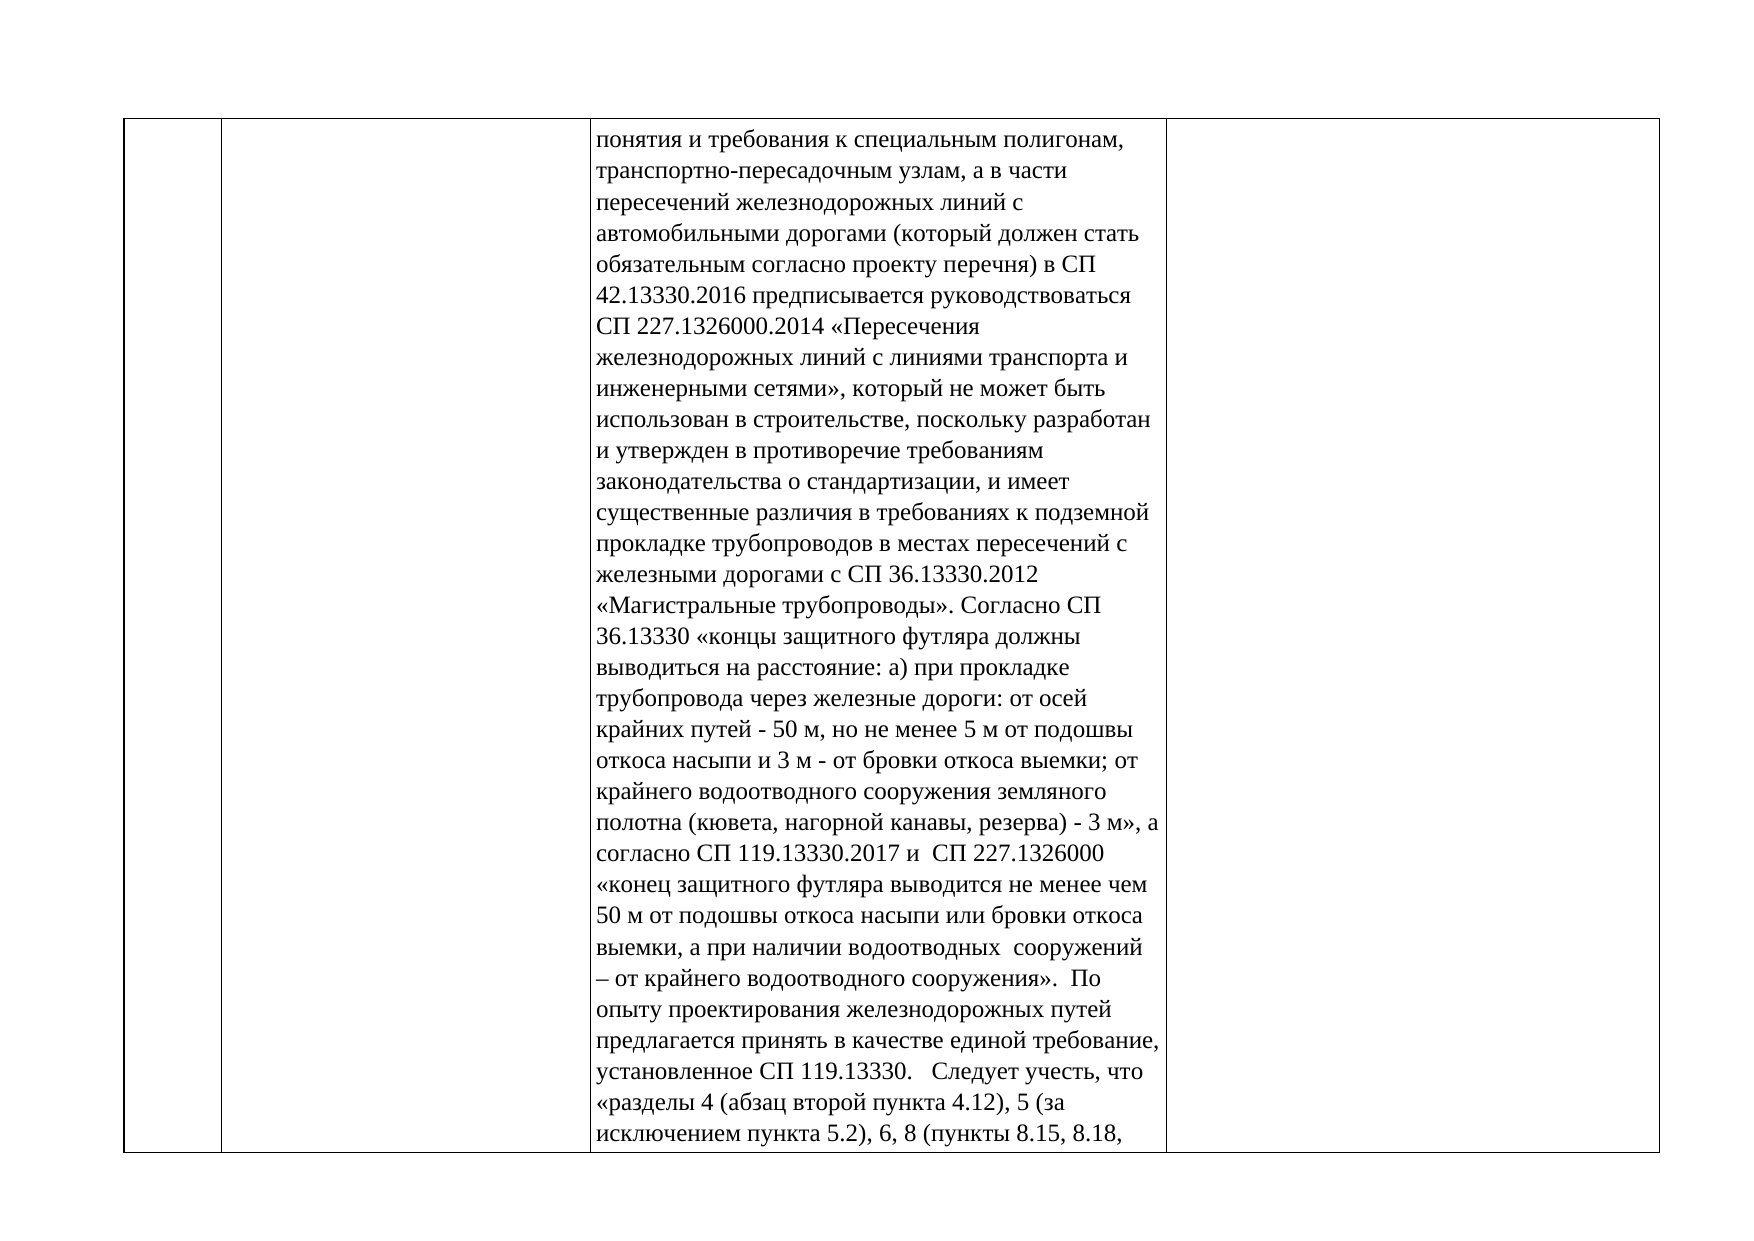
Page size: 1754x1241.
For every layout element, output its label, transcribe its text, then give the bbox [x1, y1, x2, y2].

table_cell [591, 119, 1166, 1152]
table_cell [1167, 119, 1659, 1152]
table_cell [222, 119, 590, 1152]
table_cell 3 [125, 119, 221, 1152]
